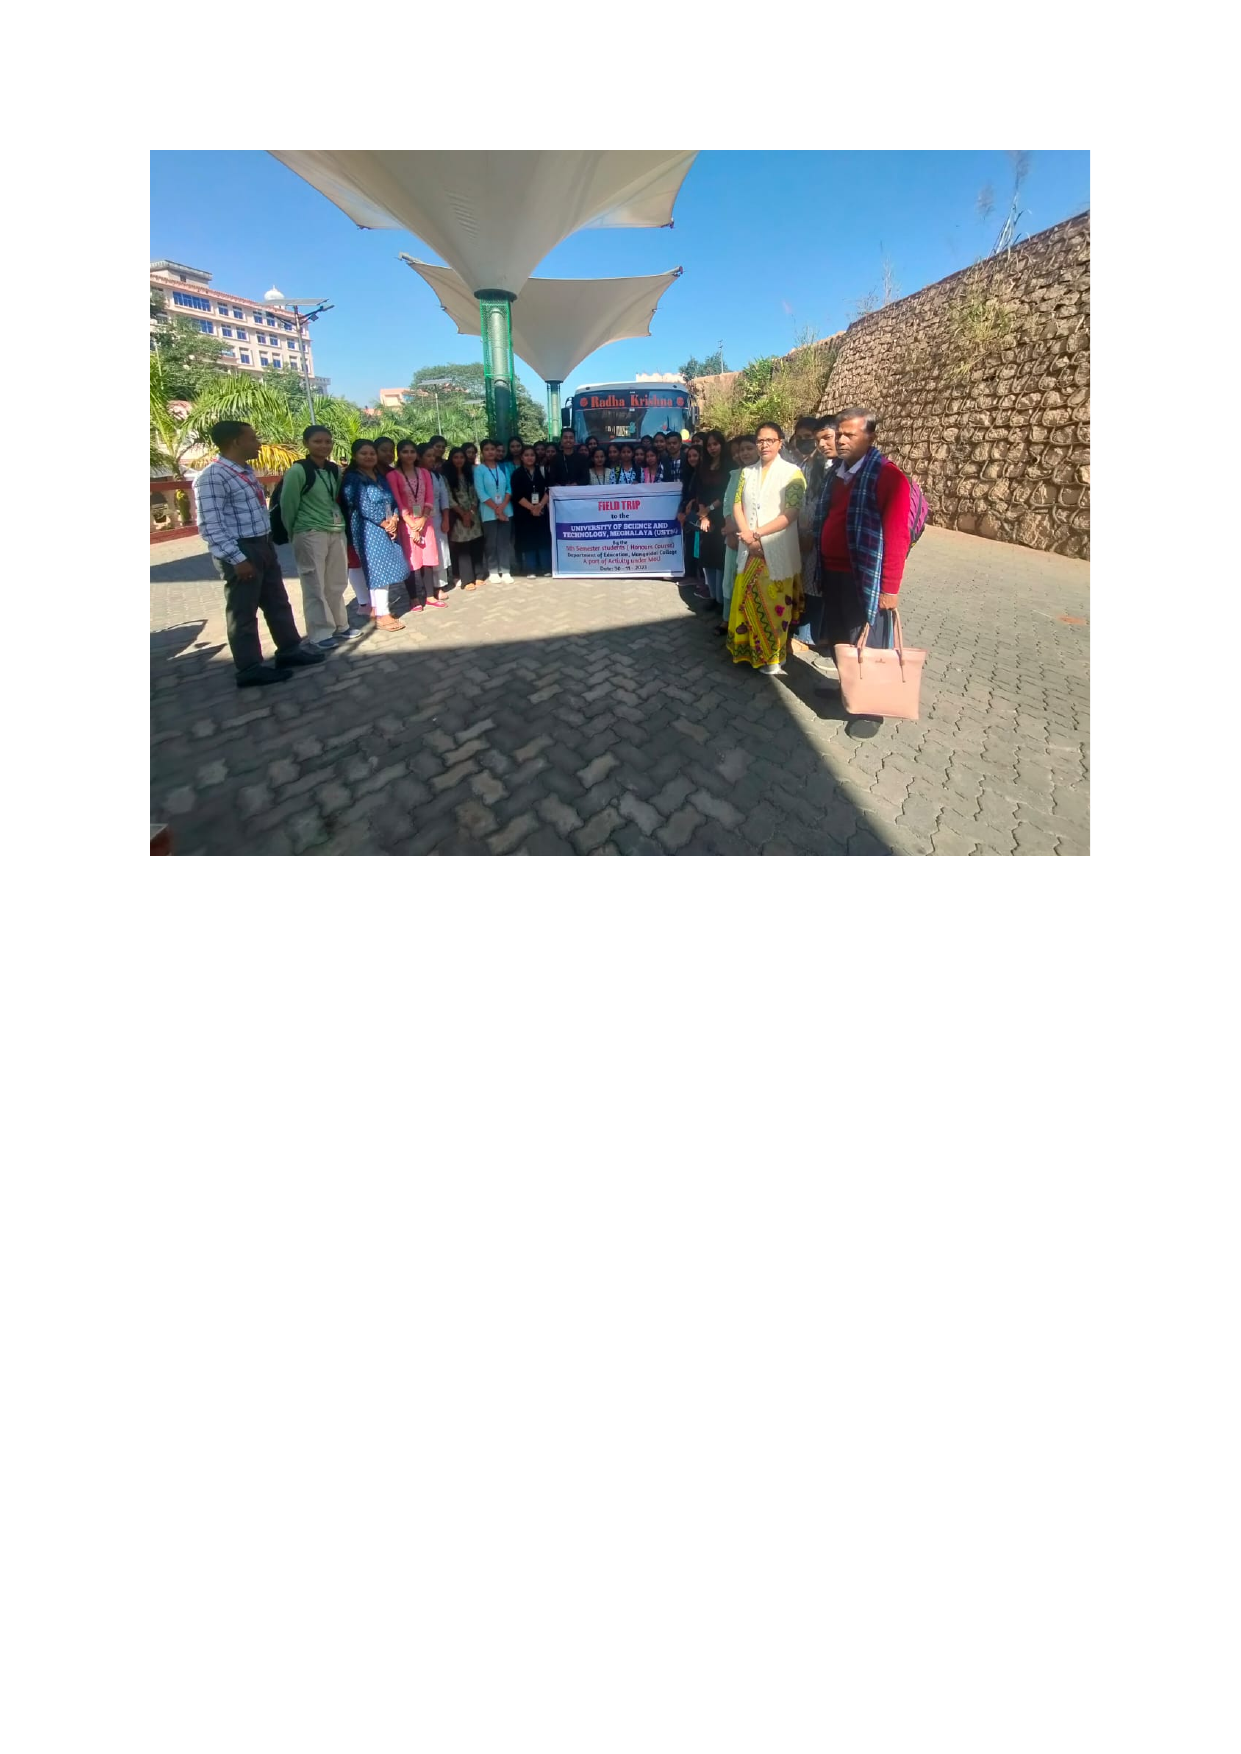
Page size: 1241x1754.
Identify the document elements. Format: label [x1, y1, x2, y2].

picture [150, 150, 1091, 856]
